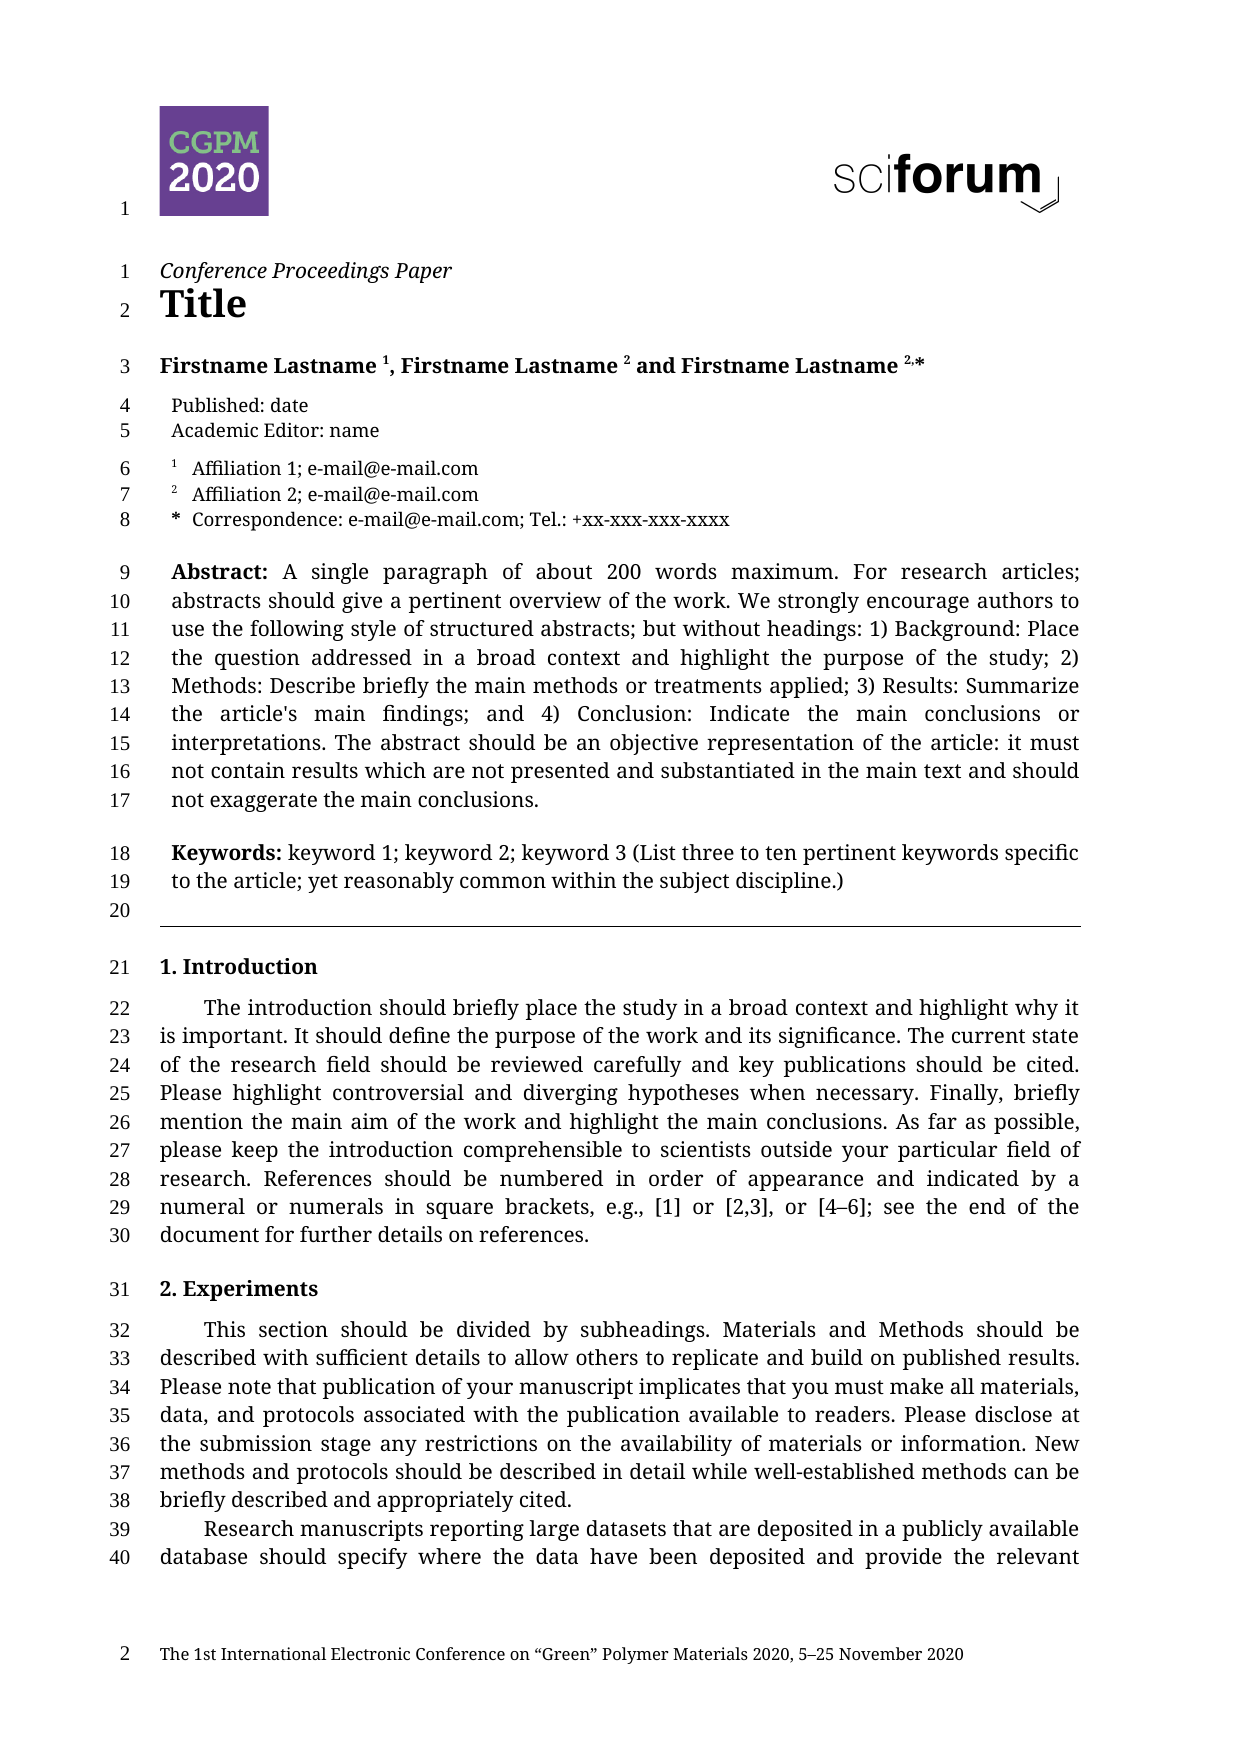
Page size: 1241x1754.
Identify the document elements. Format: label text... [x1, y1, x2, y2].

text Published: date [171, 392, 1081, 418]
text Keywords: keyword 1; keyword 2; keyword 3 (List three to ten pertinent keywords specific to the article; yet reasonably common within the subject discipline.) [171, 838, 1081, 895]
text 2 Affiliation 2; e-mail@e-mail.com [171, 481, 1081, 507]
text Academic Editor: name [171, 418, 1081, 443]
text 1 Affiliation 1; e-mail@e-mail.com [171, 456, 1081, 481]
subtitle 2. Experiments [159, 1274, 1081, 1302]
text * Correspondence: e-mail@e-mail.com; Tel.: +xx-xxx-xxx-xxxx [171, 507, 1081, 532]
subtitle 1. Introduction [159, 952, 1081, 981]
text Abstract: A single paragraph of about 200 words maximum. For research articles; abstracts should give a pertinent overview of the work. We strongly encourage authors to use the following style of structured abstracts; but without headings: 1) Background: Place the question addressed in a broad context and highlight the purpose of the study; 2) Methods: Describe briefly the main methods or treatments applied; 3) Results: Summarize the article's main findings; and 4) Conclusion: Indicate the main conclusions or interpretations. The abstract should be an objective representation of the article: it must not contain results which are not presented and substantiated in the main text and should not exaggerate the main conclusions. [171, 557, 1081, 813]
text Conference Proceedings Paper [159, 256, 1081, 284]
text Firstname Lastname 1, Firstname Lastname 2 and Firstname Lastname 2,* [159, 351, 1081, 380]
text The introduction should briefly place the study in a broad context and highlight why it is important. It should define the purpose of the work and its significance. The current state of the research field should be reviewed carefully and key publications should be cited. Please highlight controversial and diverging hypotheses when necessary. Finally, briefly mention the main aim of the work and highlight the main conclusions. As far as possible, please keep the introduction comprehensible to scientists outside your particular field of research. References should be numbered in order of appearance and indicated by a numeral or numerals in square brackets, e.g., [1] or [2,3], or [4–6]; see the end of the document for further details on references. [159, 993, 1081, 1249]
title Title [159, 284, 1081, 326]
text This section should be divided by subheadings. Materials and Methods should be described with sufficient details to allow others to replicate and build on published results. Please note that publication of your manuscript implicates that you must make all materials, data, and protocols associated with the publication available to readers. Please disclose at the submission stage any restrictions on the availability of materials or information. New methods and protocols should be described in detail while well-established methods can be briefly described and appropriately cited. [159, 1315, 1081, 1514]
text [159, 1514, 1081, 1571]
picture [159, 106, 269, 216]
picture [828, 143, 1062, 216]
